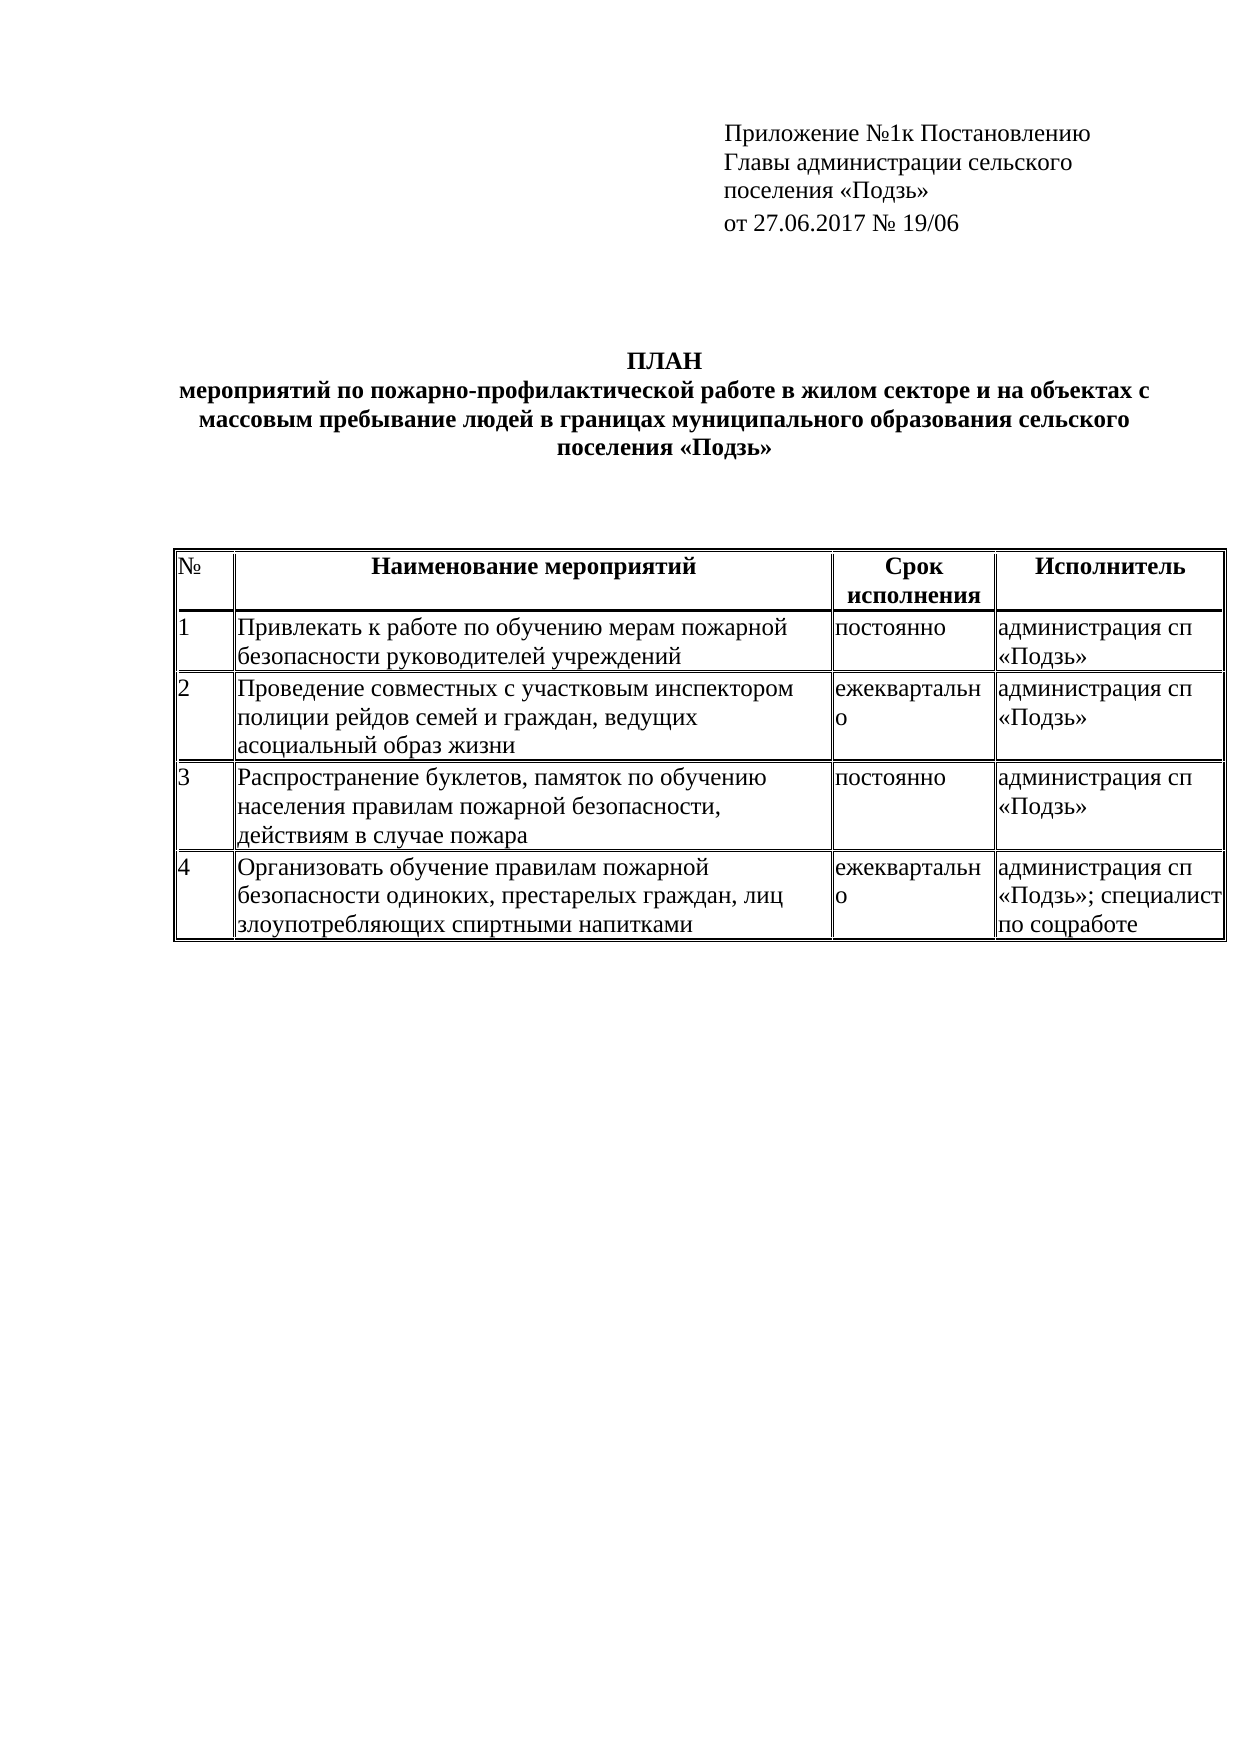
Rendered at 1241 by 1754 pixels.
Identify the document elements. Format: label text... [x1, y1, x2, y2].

table_cell постоянно [834, 612, 994, 670]
table_header Срок исполнения [833, 552, 996, 609]
table_cell Проведение совместных с участковым инспектором полиции рейдов семей и граждан, ведущих асоциальный образ жизни [236, 673, 831, 759]
table_header № [177, 552, 235, 609]
table_cell 4 [175, 849, 235, 938]
table_cell администрация сп «Подзь» [997, 759, 1224, 849]
table_header Наименование мероприятий [235, 552, 832, 609]
table_cell постоянно [834, 763, 994, 849]
table_cell Распространение буклетов, памяток по обучению населения правилам пожарной безопасности, действиям в случае пожара [236, 763, 831, 849]
table_cell 2 [175, 670, 235, 759]
text ПЛАН мероприятий по пожарно-профилактической работе в жилом секторе и на объектах с массовым пребывание людей в границах муниципального образования сельского поселения «Подзь» [177, 317, 1152, 461]
table_cell Привлекать к работе по обучению мерам пожарной безопасности руководителей учреждений [236, 612, 831, 670]
table_cell 1 [177, 609, 233, 670]
table_cell ежеквартально [833, 852, 996, 938]
table_cell администрация сп «Подзь» [997, 609, 1223, 670]
text Главы администрации сельского поселения «Подзь» от 27.06.2017 № 19/06 [177, 147, 1152, 238]
text Приложение №1к Постановлению [177, 118, 1152, 147]
table_cell администрация сп «Подзь»; специалист по соцработе [996, 849, 1225, 938]
table_header Исполнитель [996, 552, 1223, 609]
table_cell 3 [177, 759, 233, 849]
table_cell Организовать обучение правилам пожарной безопасности одиноких, престарелых граждан, лиц злоупотребляющих спиртными напитками [235, 852, 832, 938]
table_cell администрация сп «Подзь» [996, 670, 1225, 759]
table_cell ежеквартально [834, 673, 994, 759]
